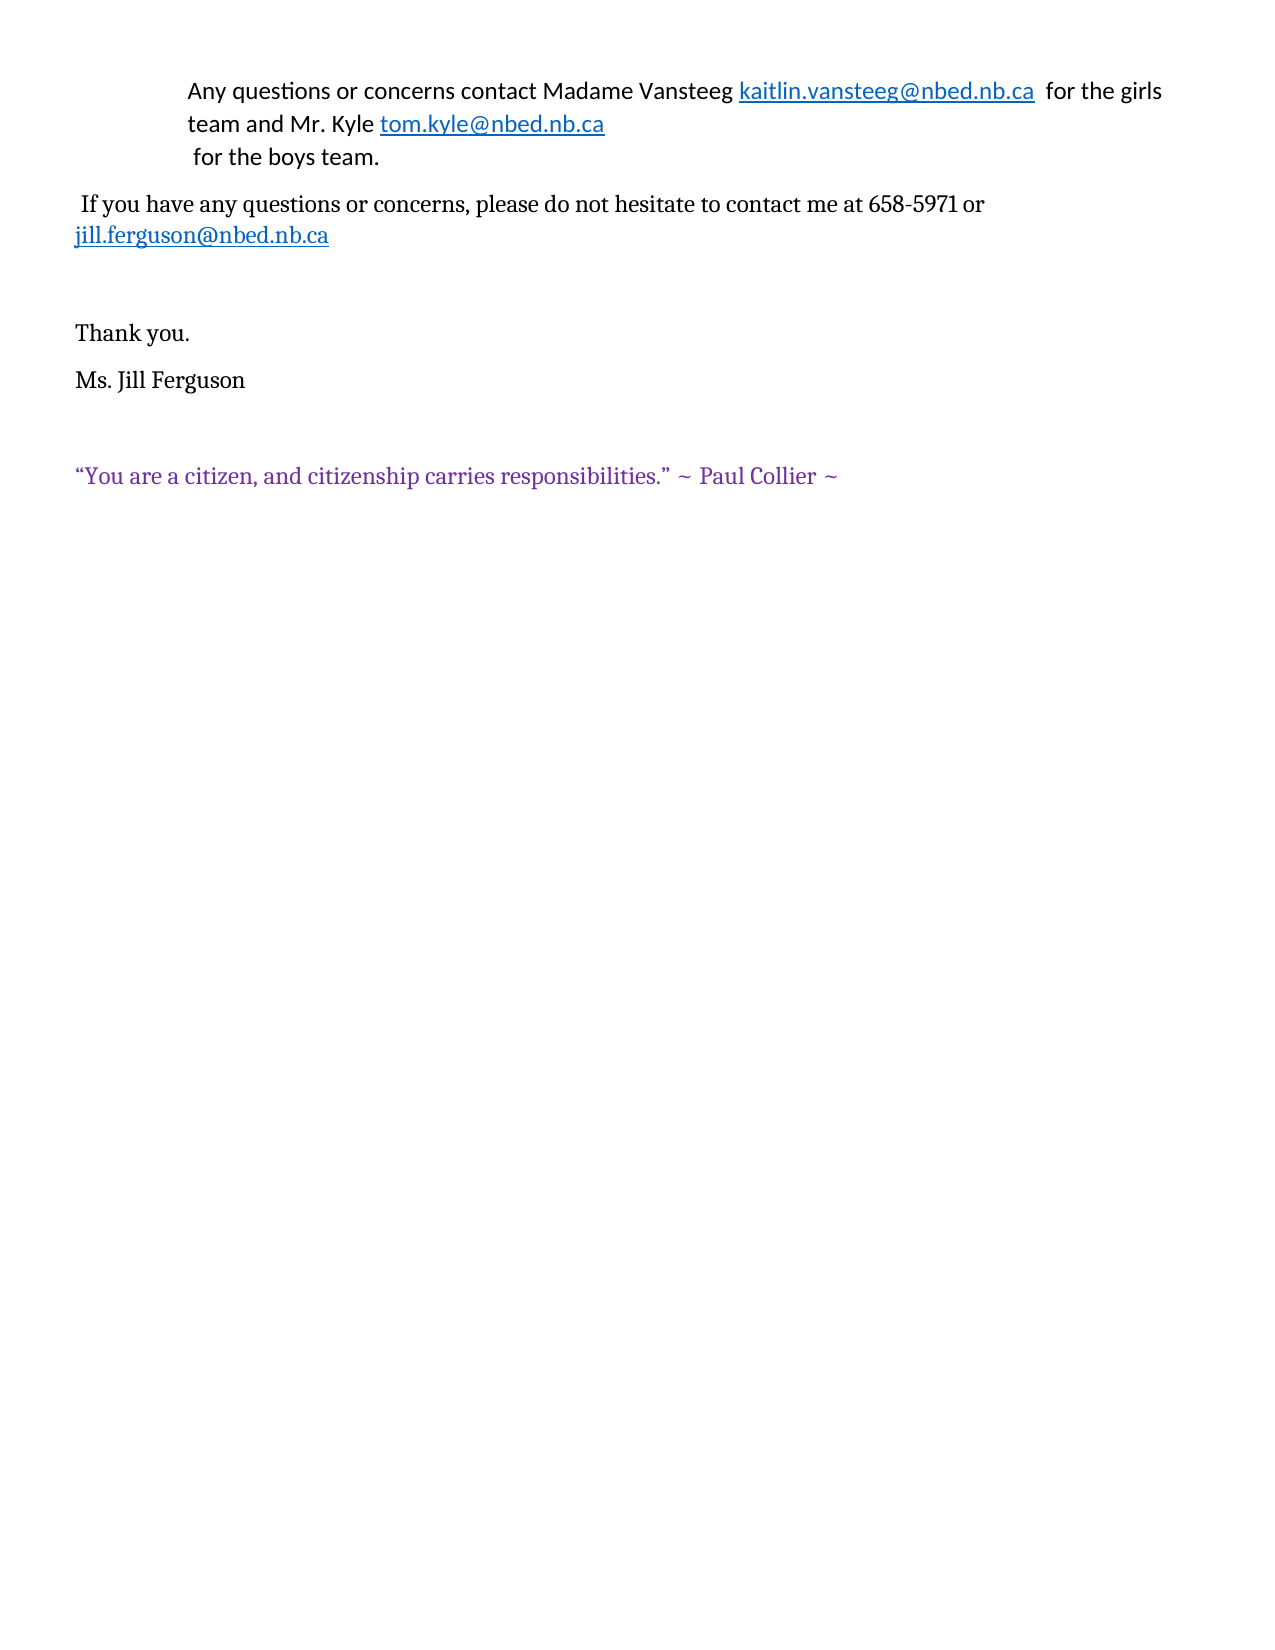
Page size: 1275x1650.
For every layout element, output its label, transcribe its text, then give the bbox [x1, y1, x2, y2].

text Thank you. [75, 319, 1200, 347]
list Any questions or concerns contact Madame Vansteeg kaitlin.vansteeg@nbed.nb.ca for the girls team and Mr. Kyle tom.kyle@nbed.nb.ca [187, 75, 1200, 138]
text “You are a citizen, and citizenship carries responsibilities.” ~ Paul Collier ~ [75, 462, 1200, 491]
list for the boys team. [187, 141, 1200, 171]
text If you have any questions or concerns, please do not hesitate to contact me at 658-5971 or jill.ferguson@nbed.nb.ca [75, 190, 1200, 250]
text Ms. Jill Ferguson [75, 366, 1200, 395]
